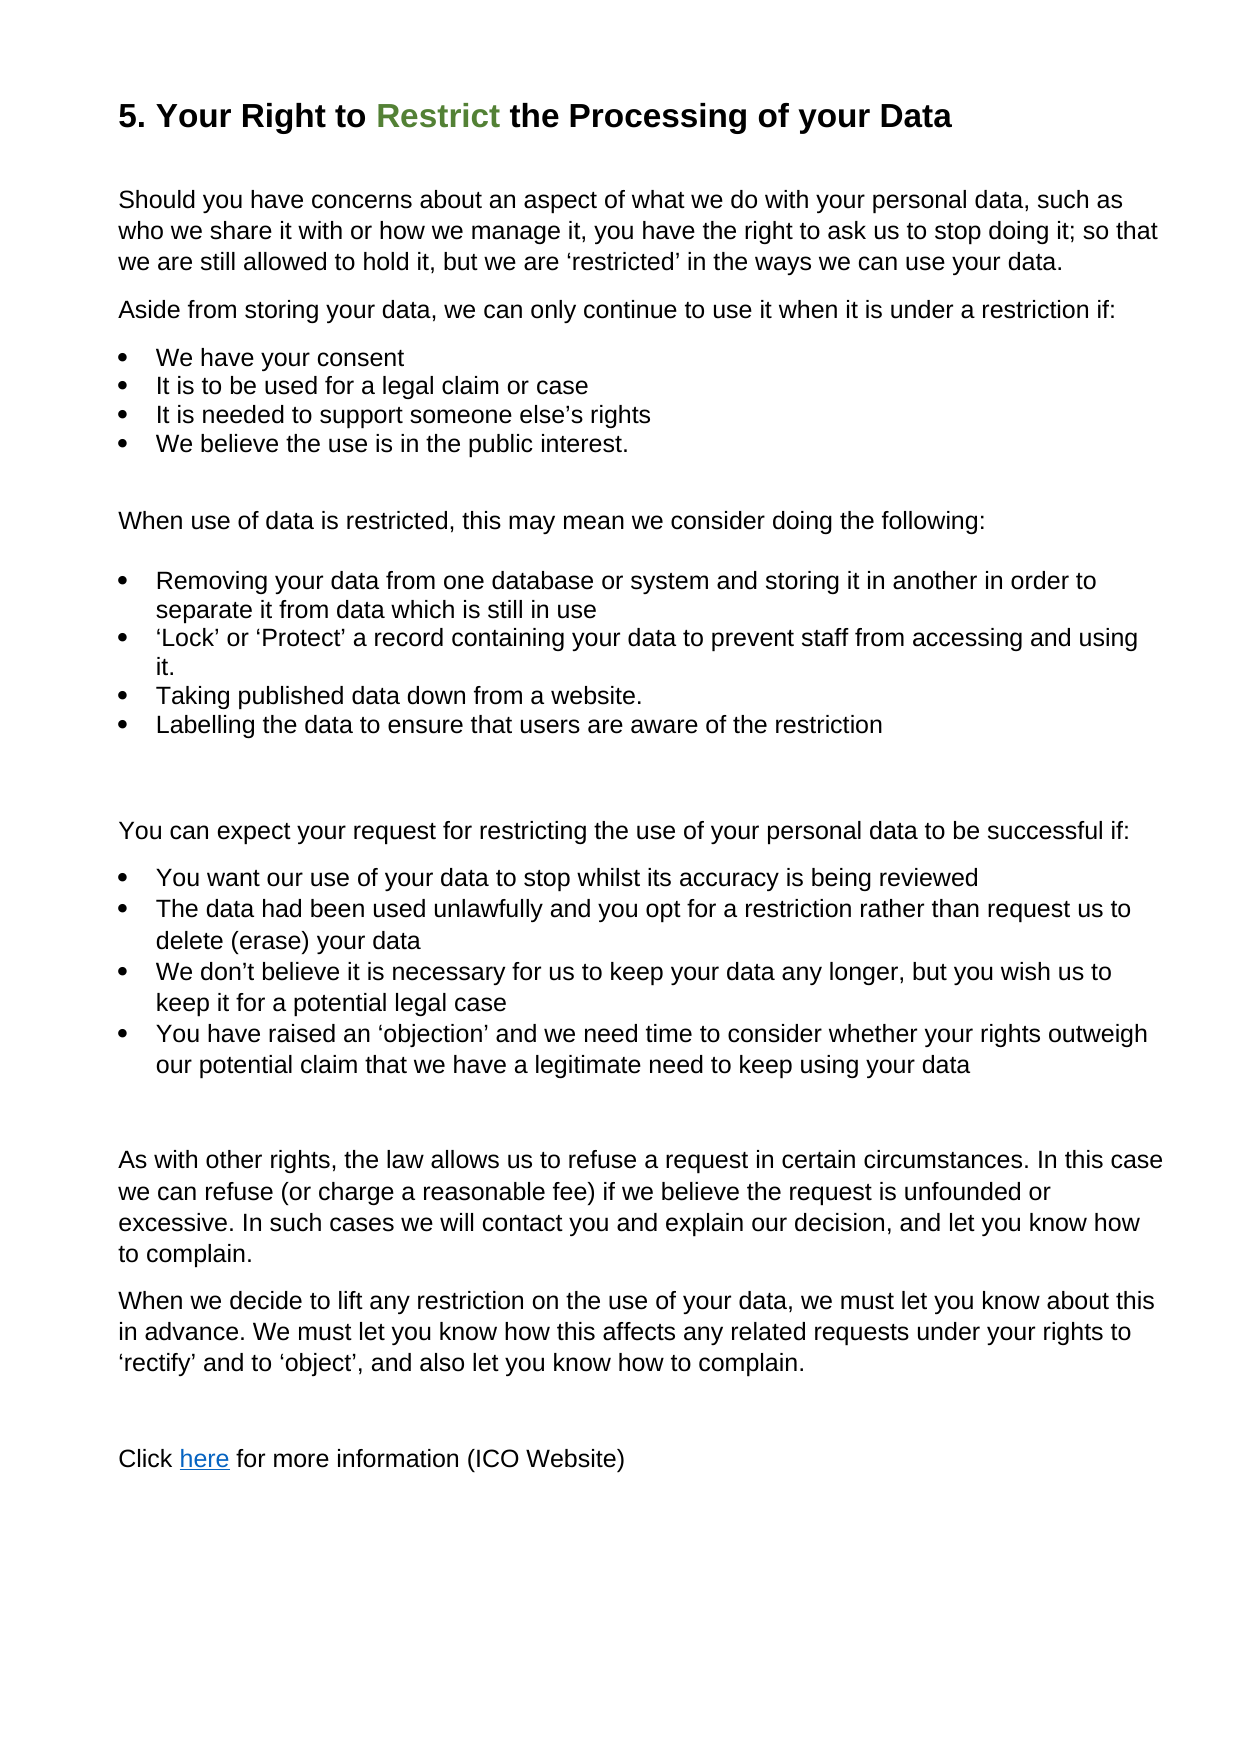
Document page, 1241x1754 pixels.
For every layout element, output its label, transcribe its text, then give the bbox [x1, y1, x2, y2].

list The data had been used unlawfully and you opt for a restriction rather than request us to delete (erase) your data [118, 894, 1165, 954]
list We don’t believe it is necessary for us to keep your data any longer, but you wish us to keep it for a potential legal case [118, 957, 1165, 1017]
list Labelling the data to ensure that users are aware of the restriction [118, 710, 1165, 739]
text When we decide to lift any restriction on the use of your data, we must let you know about this in advance. We must let you know how this affects any related requests under your rights to ‘rectify’ and to ‘object’, and also let you know how to complain. [118, 1286, 1165, 1377]
list You have raised an ‘objection’ and we need time to consider whether your rights outweigh our potential claim that we have a legitimate need to keep using your data [118, 1019, 1165, 1079]
list It is needed to support someone else’s rights [118, 400, 1165, 429]
subtitle Your Right to Restrict the Processing of your Data [118, 96, 1165, 134]
list ‘Lock’ or ‘Protect’ a record containing your data to prevent staff from accessing and using it. [118, 623, 1165, 681]
list It is to be used for a legal claim or case [118, 371, 1165, 400]
list We have your consent [118, 342, 1165, 371]
list You want our use of your data to stop whilst its accuracy is being reviewed [118, 863, 1165, 892]
text Should you have concerns about an aspect of what we do with your personal data, such as who we share it with or how we manage it, you have the right to ask us to stop doing it; so that we are still allowed to hold it, but we are ‘restricted’ in the ways we can use your data. [118, 185, 1165, 276]
text When use of data is restricted, this may mean we consider doing the following: [118, 506, 1165, 534]
list Taking published data down from a website. [118, 681, 1165, 710]
text Aside from storing your data, we can only continue to use it when it is under a restriction if: [118, 295, 1165, 323]
text Click here for more information (ICO Website) [118, 1444, 1165, 1472]
list We believe the use is in the public interest. [118, 429, 1165, 458]
list Removing your data from one database or system and storing it in another in order to separate it from data which is still in use [118, 566, 1165, 623]
text You can expect your request for restricting the use of your personal data to be successful if: [118, 816, 1165, 844]
text As with other rights, the law allows us to refuse a request in certain circumstances. In this case we can refuse (or charge a reasonable fee) if we believe the request is unfounded or excessive. In such cases we will contact you and explain our decision, and let you know how to complain. [118, 1145, 1165, 1267]
